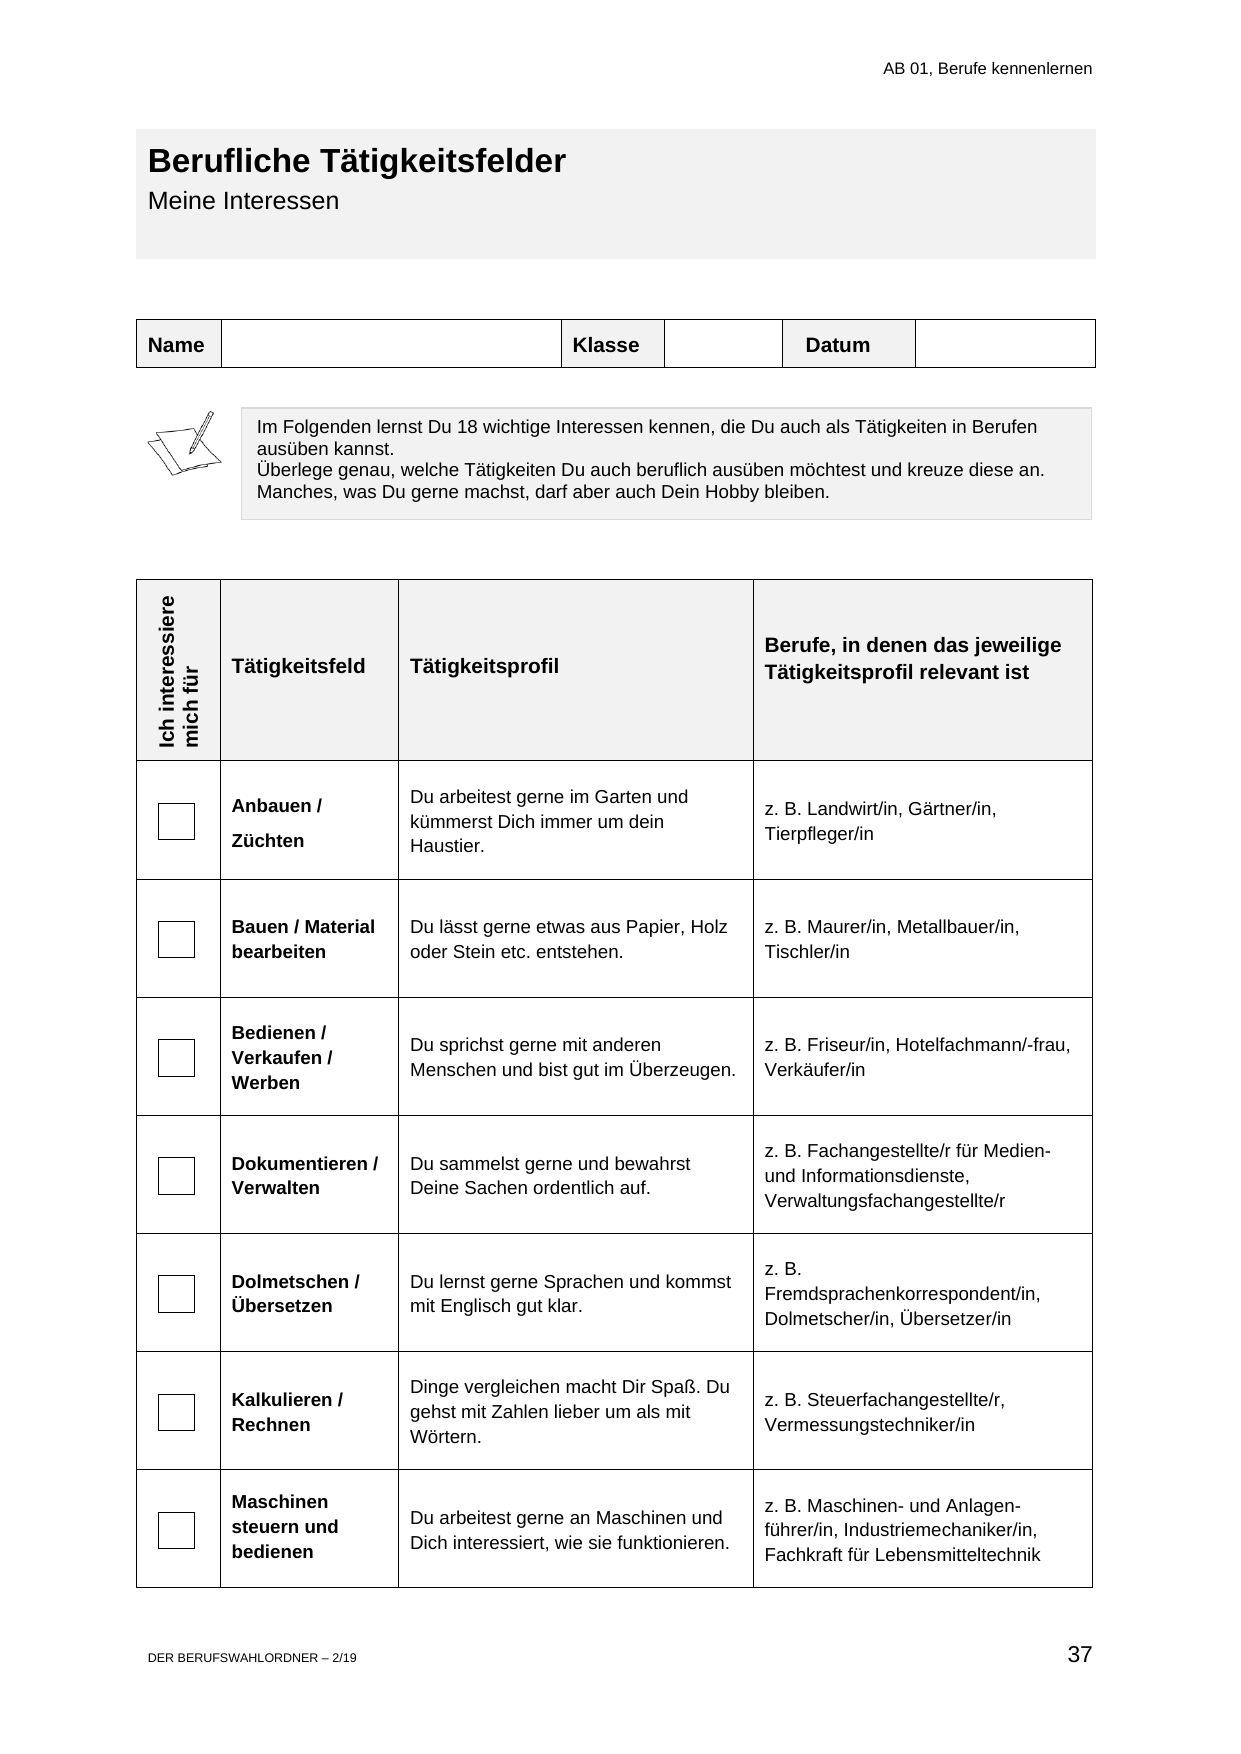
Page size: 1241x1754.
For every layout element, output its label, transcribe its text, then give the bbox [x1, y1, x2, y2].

table_cell Maschinen steuern und bedienen [221, 1470, 398, 1587]
table_header Name [137, 320, 221, 367]
table_cell Bedienen / Verkaufen / Werben [221, 998, 398, 1115]
table_cell z. B. Friseur/in, Hotelfachmann/-frau, Verkäufer/in [754, 998, 1092, 1115]
table_cell [137, 1470, 220, 1587]
table_header [222, 320, 561, 367]
table_cell [137, 880, 220, 997]
table_cell z. B. Steuerfachangestellte/r, Vermessungstechniker/in [754, 1352, 1092, 1469]
table_cell [137, 1116, 220, 1233]
table_cell z. B. Landwirt/in, Gärtner/in, Tierpfleger/in [754, 761, 1092, 878]
table_cell Du arbeitest gerne an Maschinen und Dich interessiert, wie sie funktionieren. [399, 1470, 753, 1587]
table_cell Bauen / Material bearbeiten [221, 880, 398, 997]
table_cell z. B. Fachangestellte/r für Medien- und Informationsdienste, Verwaltungsfachangestellte/r [754, 1116, 1092, 1233]
table_cell Dinge vergleichen macht Dir Spaß. Du gehst mit Zahlen lieber um als mit Wörtern. [399, 1352, 753, 1469]
table_cell Du sprichst gerne mit anderen Menschen und bist gut im Überzeugen. [399, 998, 753, 1115]
table_cell Du arbeitest gerne im Garten und kümmerst Dich immer um dein Haustier. [399, 761, 753, 878]
table_cell Kalkulieren / Rechnen [221, 1352, 398, 1469]
table_header Tätigkeitsfeld [221, 580, 398, 760]
table_cell Du sammelst gerne und bewahrst Deine Sachen ordentlich auf. [399, 1116, 753, 1233]
table_cell z. B. Maschinen- und Anlagenführer/in, Industriemechaniker/in, Fachkraft für Lebensmitteltechnik [754, 1470, 1092, 1587]
table_cell Du lernst gerne Sprachen und kommst mit Englisch gut klar. [399, 1234, 753, 1351]
table_cell [137, 1352, 220, 1469]
table_header Berufliche Tätigkeitsfelder Meine Interessen [136, 129, 1096, 259]
table_cell z. B. Maurer/in, Metallbauer/in, Tischler/in [754, 880, 1092, 997]
table_cell [137, 1234, 220, 1351]
table_cell Anbauen / Züchten [221, 761, 398, 878]
table_header Tätigkeitsprofil [399, 580, 753, 760]
table_header [916, 320, 1095, 367]
picture [146, 403, 223, 481]
table_header Berufe, in denen das jeweilige Tätigkeitsprofil relevant ist [754, 580, 1092, 760]
table_cell Dolmetschen / Übersetzen [221, 1234, 398, 1351]
table_header Ich interessiere mich für [137, 580, 220, 760]
table_cell [137, 998, 220, 1115]
table_header [665, 320, 782, 367]
table_header Klasse [562, 320, 664, 367]
table_cell Dokumentieren / Verwalten [221, 1116, 398, 1233]
table_cell z. B. Fremdsprachenkorrespondent/in, Dolmetscher/in, Übersetzer/in [754, 1234, 1092, 1351]
table_cell Du lässt gerne etwas aus Papier, Holz oder Stein etc. entstehen. [399, 880, 753, 997]
table_header Datum [783, 320, 915, 367]
table_cell [137, 761, 220, 878]
